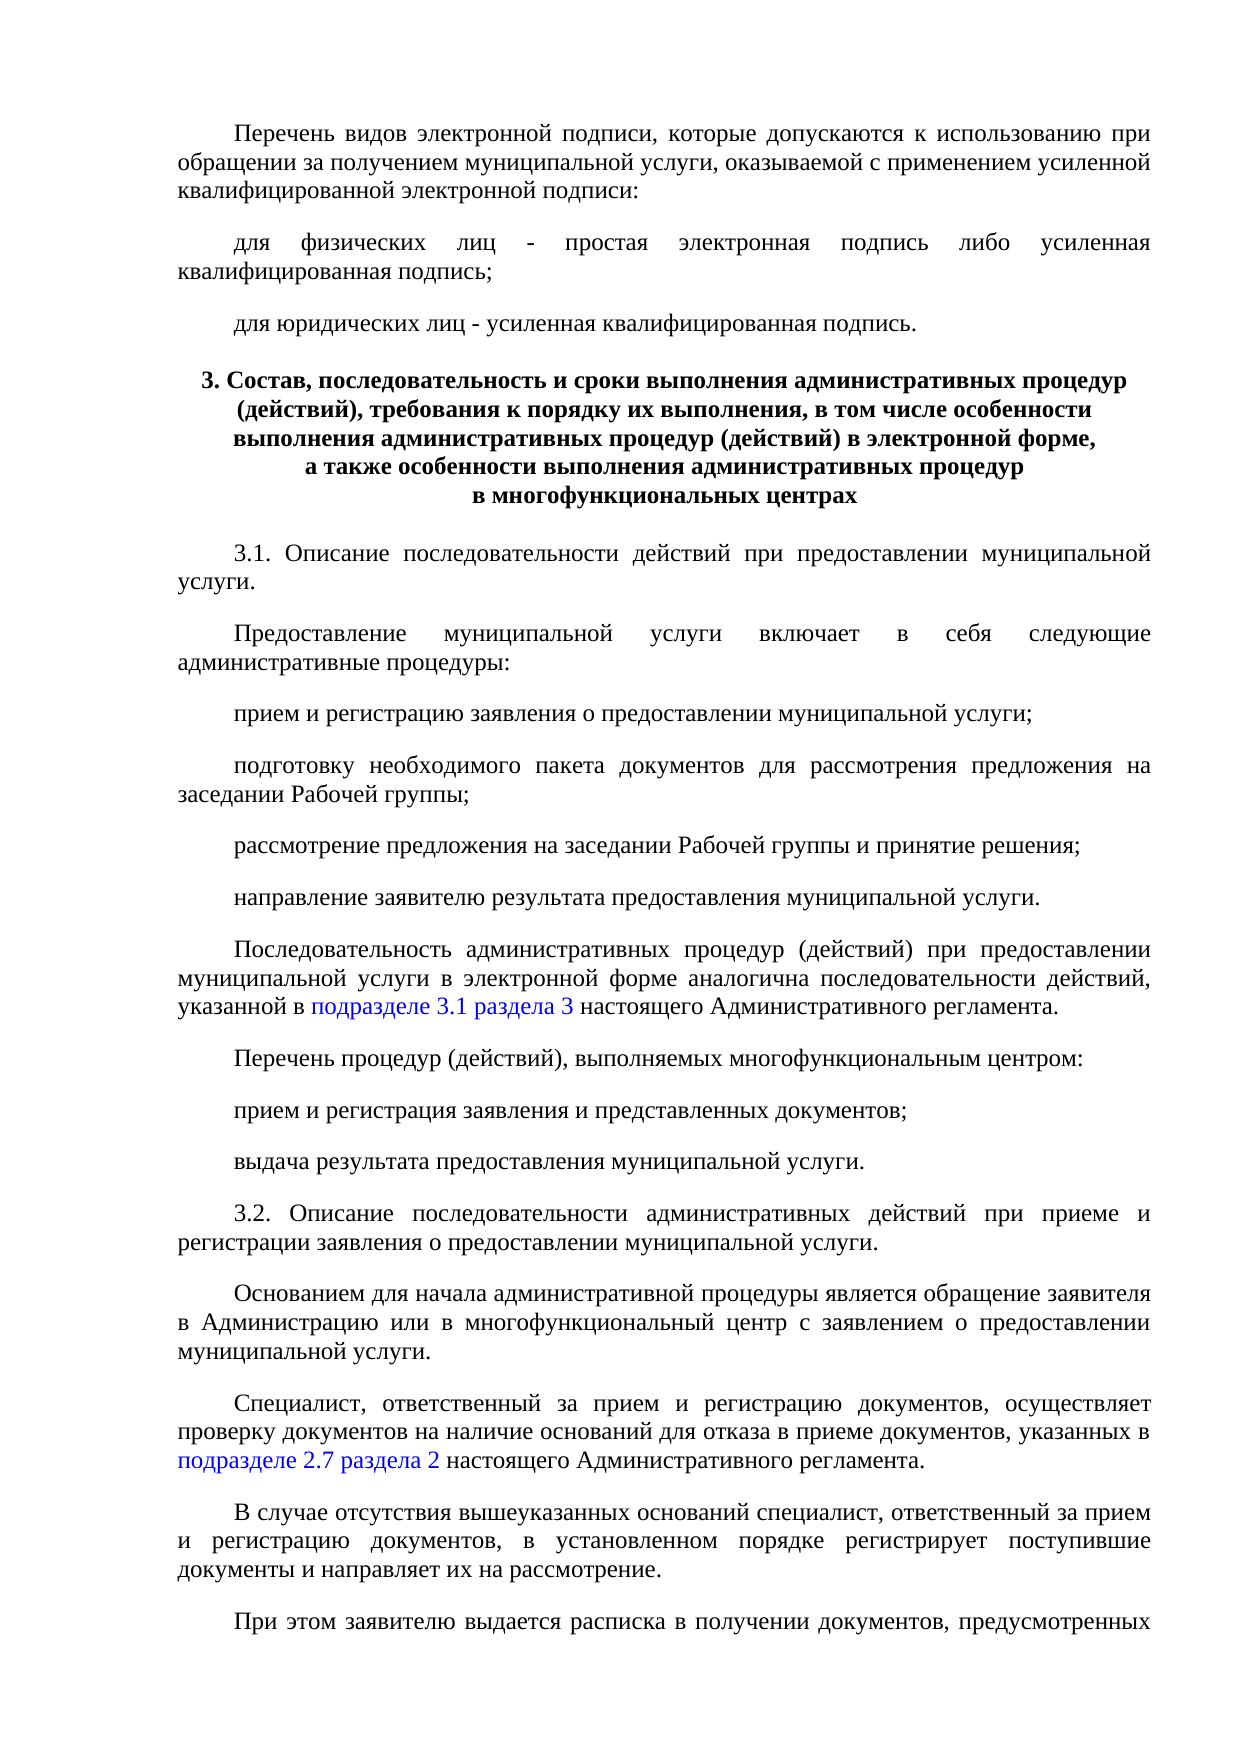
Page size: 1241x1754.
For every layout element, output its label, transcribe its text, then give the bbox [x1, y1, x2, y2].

title в многофункциональных центрах [177, 480, 1152, 509]
text прием и регистрация заявления и представленных документов; [177, 1095, 1152, 1123]
text В случае отсутствия вышеуказанных оснований специалист, ответственный за прием и регистрацию документов, в установленном порядке регистрирует поступившие документы и направляет их на рассмотрение. [177, 1497, 1152, 1583]
text Перечень процедур (действий), выполняемых многофункциональным центром: [177, 1043, 1152, 1072]
text для физических лиц - простая электронная подпись либо усиленная квалифицированная подпись; [177, 227, 1152, 285]
text рассмотрение предложения на заседании Рабочей группы и принятие решения; [177, 831, 1152, 859]
text для юридических лиц - усиленная квалифицированная подпись. [177, 308, 1152, 336]
title а также особенности выполнения административных процедур [177, 451, 1152, 480]
text Последовательность административных процедур (действий) при предоставлении муниципальной услуги в электронной форме аналогична последовательности действий, указанной в подразделе 3.1 раздела 3 настоящего Административного регламента. [177, 934, 1152, 1020]
text 3.1. Описание последовательности действий при предоставлении муниципальной услуги. [177, 538, 1152, 595]
text Предоставление муниципальной услуги включает в себя следующие административные процедуры: [177, 618, 1152, 676]
text 3.2. Описание последовательности административных действий при приеме и регистрации заявления о предоставлении муниципальной услуги. [177, 1198, 1152, 1256]
text направление заявителю результата предоставления муниципальной услуги. [177, 882, 1152, 911]
text выдача результата предоставления муниципальной услуги. [177, 1146, 1152, 1175]
title 3. Состав, последовательность и сроки выполнения административных процедур (действий), требования к порядку их выполнения, в том числе особенности выполнения административных процедур (действий) в электронной форме, [177, 365, 1152, 451]
text подготовку необходимого пакета документов для рассмотрения предложения на заседании Рабочей группы; [177, 750, 1152, 808]
text Основанием для начала административной процедуры является обращение заявителя в Администрацию или в многофункциональный центр с заявлением о предоставлении муниципальной услуги. [177, 1278, 1152, 1365]
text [177, 1606, 1152, 1635]
text Перечень видов электронной подписи, которые допускаются к использованию при обращении за получением муниципальной услуги, оказываемой с применением усиленной квалифицированной электронной подписи: [177, 118, 1152, 204]
text прием и регистрацию заявления о предоставлении муниципальной услуги; [177, 698, 1152, 727]
text Специалист, ответственный за прием и регистрацию документов, осуществляет проверку документов на наличие оснований для отказа в приеме документов, указанных в подразделе 2.7 раздела 2 настоящего Административного регламента. [177, 1388, 1152, 1474]
